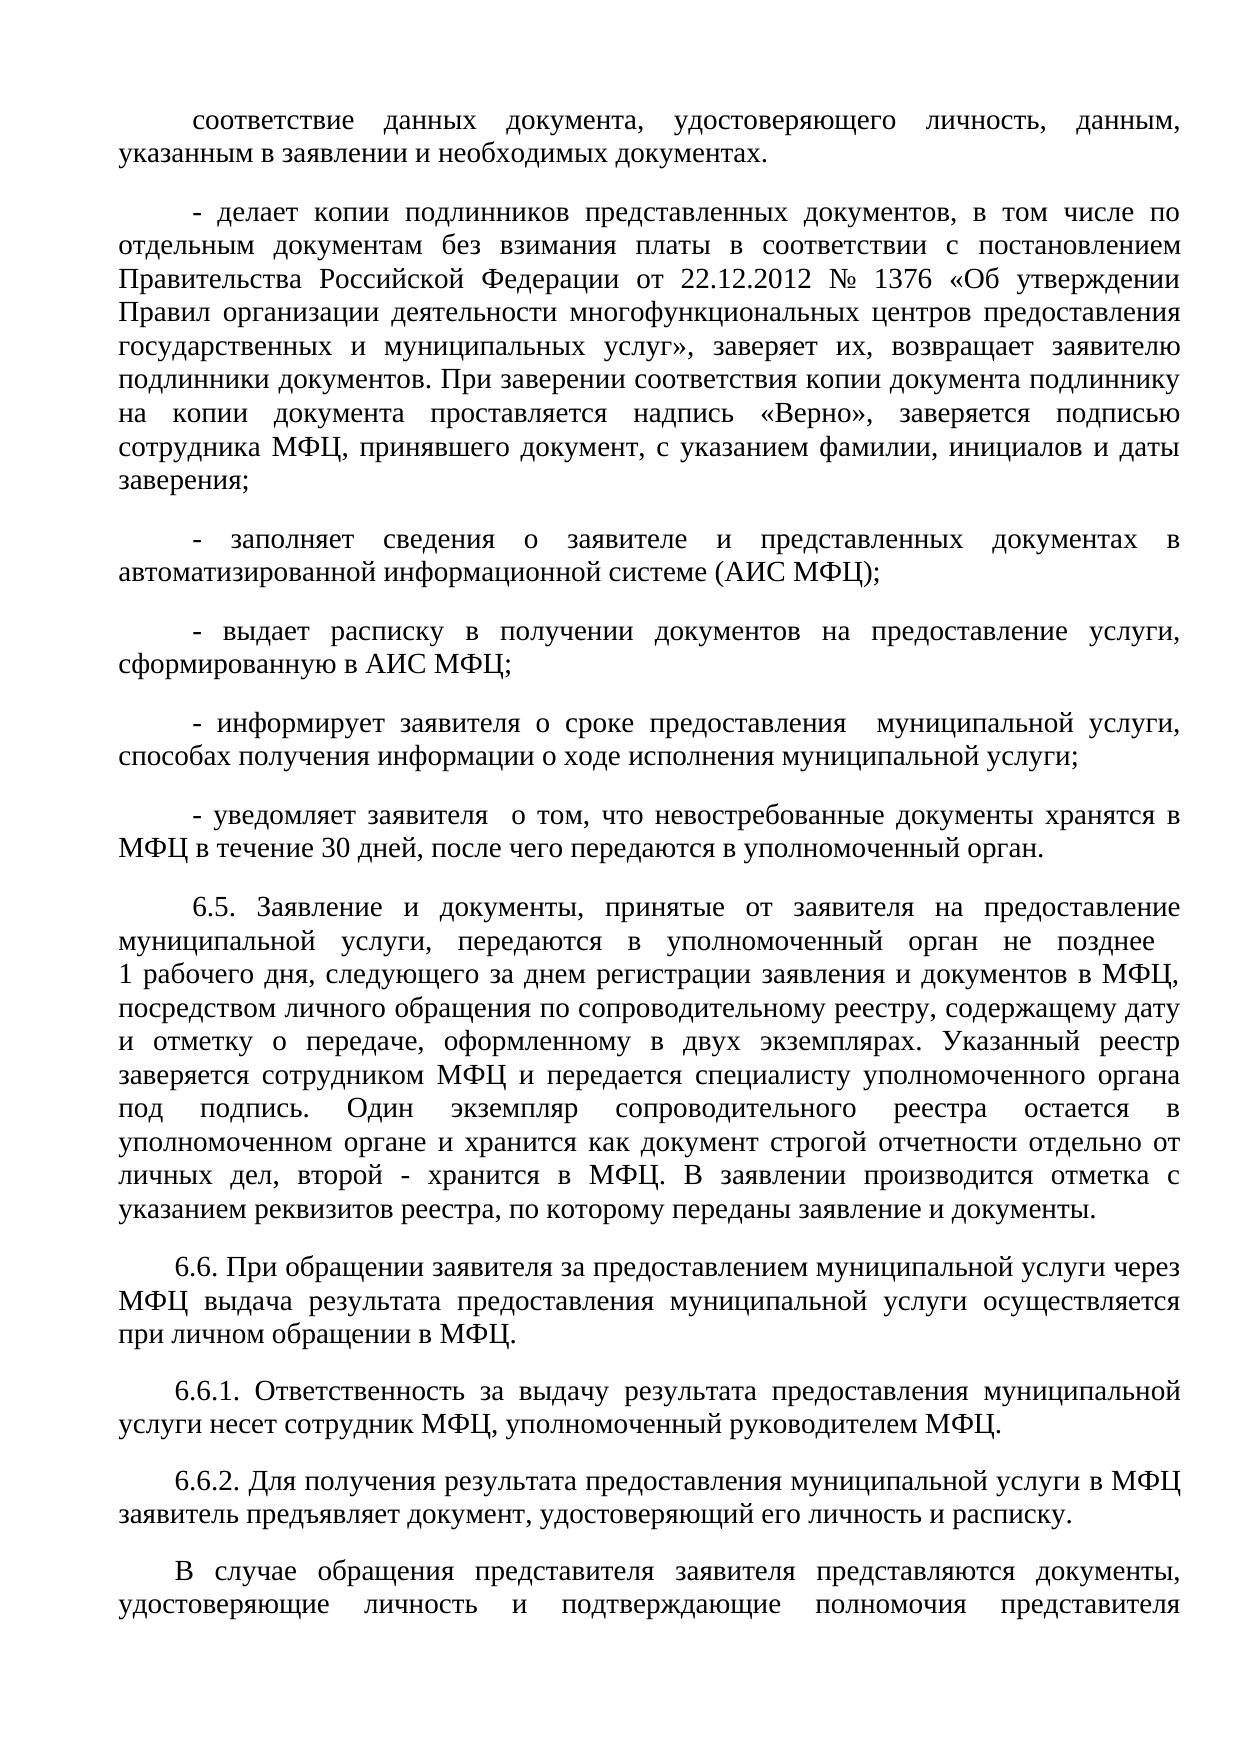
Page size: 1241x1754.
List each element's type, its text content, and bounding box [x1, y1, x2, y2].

text - заполняет сведения о заявителе и представленных документах в автоматизированной информационной системе (АИС МФЦ); [118, 521, 1181, 588]
text соответствие данных документа, удостоверяющего личность, данным, указанным в заявлении и необходимых документах. [118, 102, 1181, 169]
text - делает копии подлинников представленных документов, в том числе по отдельным документам без взимания платы в соответствии с постановлением Правительства Российской Федерации от 22.12.2012 № 1376 «Об утверждении Правил организации деятельности многофункциональных центров предоставления государственных и муниципальных услуг», заверяет их, возвращает заявителю подлинники документов. При заверении соответствия копии документа подлиннику на копии документа проставляется надпись «Верно», заверяется подписью сотрудника МФЦ, принявшего документ, с указанием фамилии, инициалов и даты заверения; [118, 194, 1181, 496]
text 6.6.2. Для получения результата предоставления муниципальной услуги в МФЦ заявитель предъявляет документ, удостоверяющий его личность и расписку. [118, 1463, 1181, 1530]
text - информирует заявителя о сроке предоставления муниципальной услуги, способах получения информации о ходе исполнения муниципальной услуги; [118, 705, 1181, 772]
text - выдает расписку в получении документов на предоставление услуги, сформированную в АИС МФЦ; [118, 613, 1181, 680]
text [118, 1553, 1181, 1620]
text - уведомляет заявителя о том, что невостребованные документы хранятся в МФЦ в течение 30 дней, после чего передаются в уполномоченный орган. [118, 797, 1181, 864]
text 6.5. Заявление и документы, принятые от заявителя на предоставление муниципальной услуги, передаются в уполномоченный орган не позднее 1 рабочего дня, следующего за днем регистрации заявления и документов в МФЦ, посредством личного обращения по сопроводительному реестру, содержащему дату и отметку о передаче, оформленному в двух экземплярах. Указанный реестр заверяется сотрудником МФЦ и передается специалисту уполномоченного органа под подпись. Один экземпляр сопроводительного реестра остается в уполномоченном органе и хранится как документ строгой отчетности отдельно от личных дел, второй - хранится в МФЦ. В заявлении производится отметка с указанием реквизитов реестра, по которому переданы заявление и документы. [118, 889, 1181, 1224]
text 6.6.1. Ответственность за выдачу результата предоставления муниципальной услуги несет сотрудник МФЦ, уполномоченный руководителем МФЦ. [118, 1373, 1181, 1440]
text 6.6. При обращении заявителя за предоставлением муниципальной услуги через МФЦ выдача результата предоставления муниципальной услуги осуществляется при личном обращении в МФЦ. [118, 1249, 1181, 1350]
